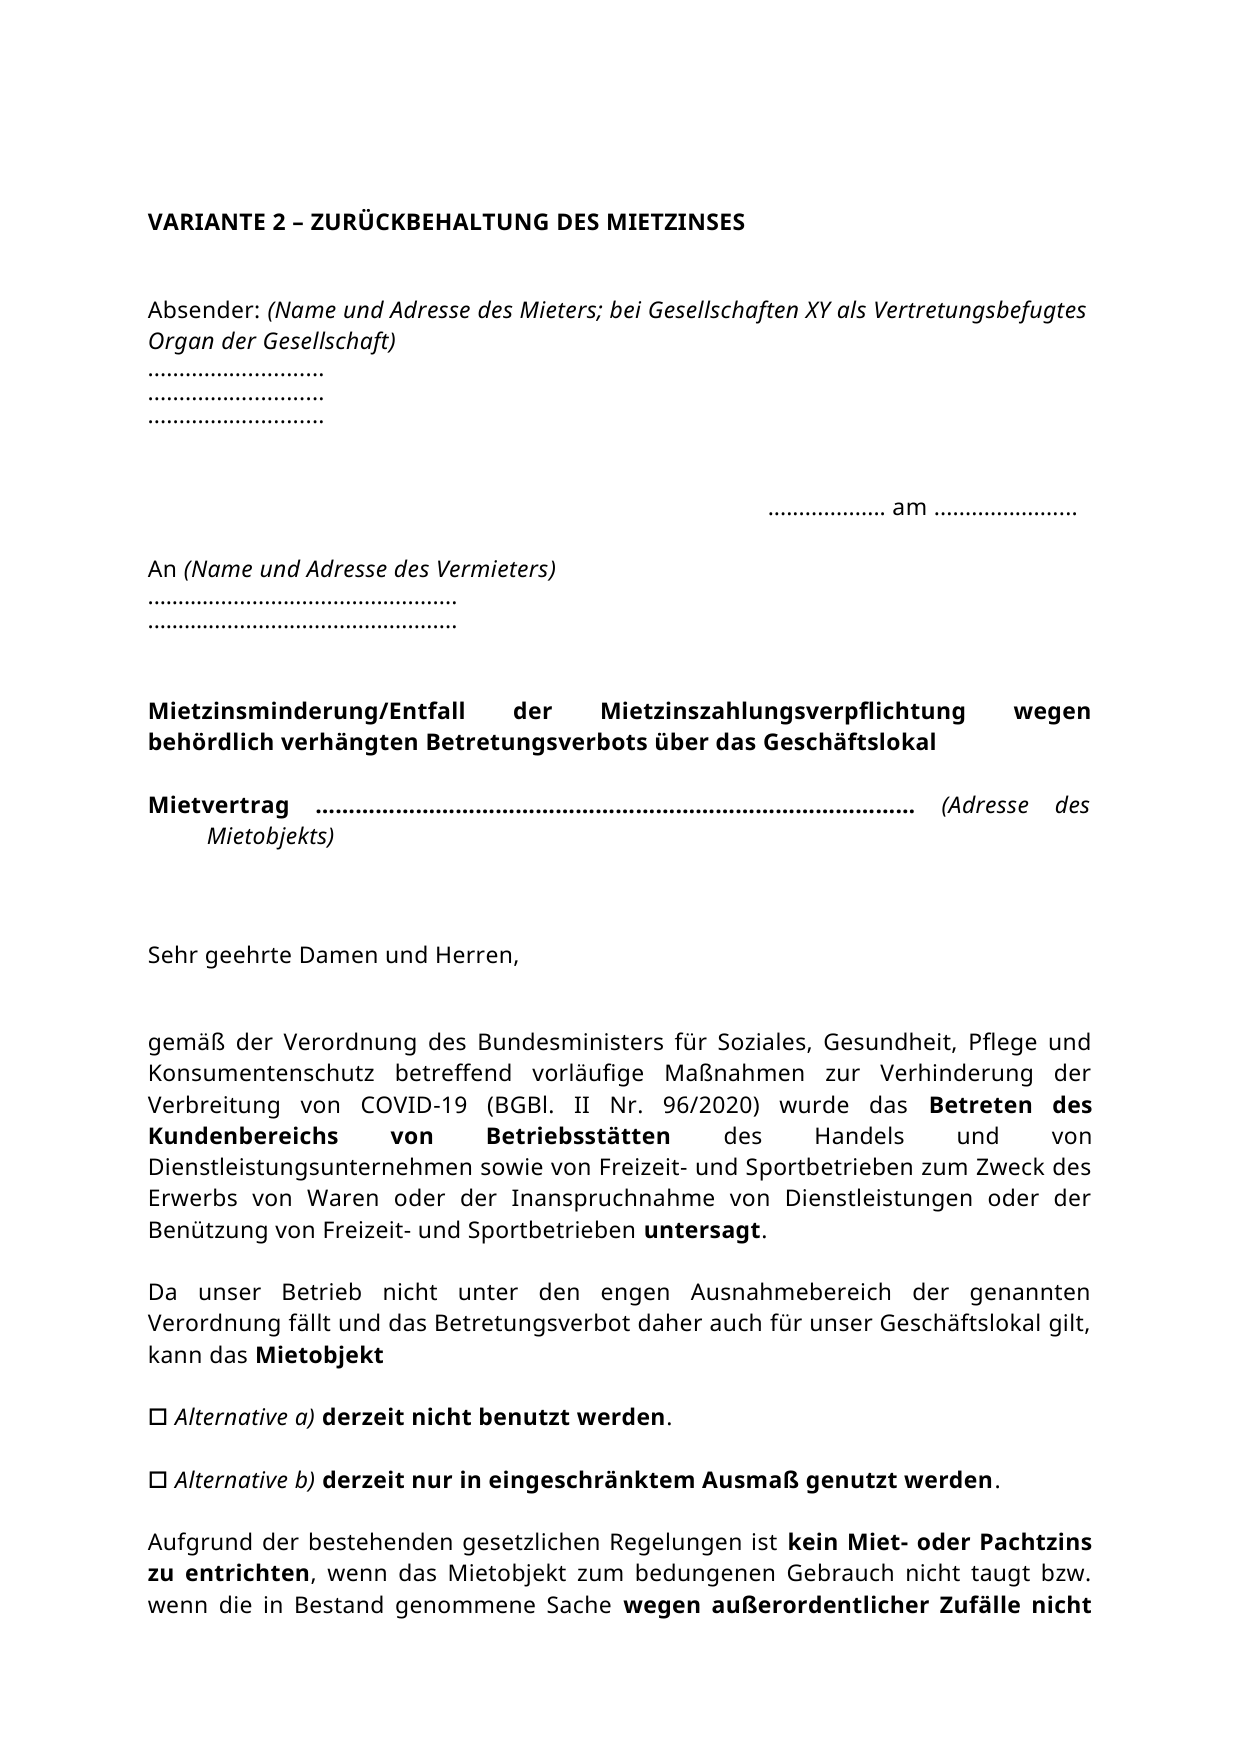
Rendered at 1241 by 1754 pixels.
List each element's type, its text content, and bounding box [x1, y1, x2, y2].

text Sehr geehrte Damen und Herren, [148, 939, 1093, 970]
text An (Name und Adresse des Vermieters) [148, 553, 1093, 584]
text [148, 1526, 1093, 1620]
text Alternative b) derzeit nur in eingeschränktem Ausmaß genutzt werden. [148, 1432, 1093, 1495]
text Mietvertrag ……………………………………………………………………………… (Adresse des Mietobjekts) [148, 789, 1093, 851]
text Alternative a) derzeit nicht benutzt werden. [148, 1401, 1093, 1432]
text Da unser Betrieb nicht unter den engen Ausnahmebereich der genannten Verordnung fällt und das Betretungsverbot daher auch für unser Geschäftslokal gilt, kann das Mietobjekt [148, 1276, 1093, 1370]
text VARIANTE 2 – ZURÜCKBEHALTUNG DES MIETZINSES [148, 206, 1093, 238]
text Mietzinsminderung/Entfall der Mietzinszahlungsverpflichtung wegen behördlich verhängten Betretungsverbots über das Geschäftslokal [148, 695, 1093, 757]
text am [148, 491, 1093, 522]
text Absender: (Name und Adresse des Mieters; bei Gesellschaften XY als Vertretungsbefugtes Organ der Gesellschaft) [148, 294, 1093, 356]
text gemäß der Verordnung des Bundesministers für Soziales, Gesundheit, Pflege und Konsumentenschutz betreffend vorläufige Maßnahmen zur Verhinderung der Verbreitung von COVID-19 (BGBl. II Nr. 96/2020) wurde das Betreten des Kundenbereichs von Betriebsstätten des Handels und von Dienstleistungsunternehmen sowie von Freizeit- und Sportbetrieben zum Zweck des Erwerbs von Waren oder der Inanspruchnahme von Dienstleistungen oder der Benützung von Freizeit- und Sportbetrieben untersagt. [148, 1026, 1093, 1245]
